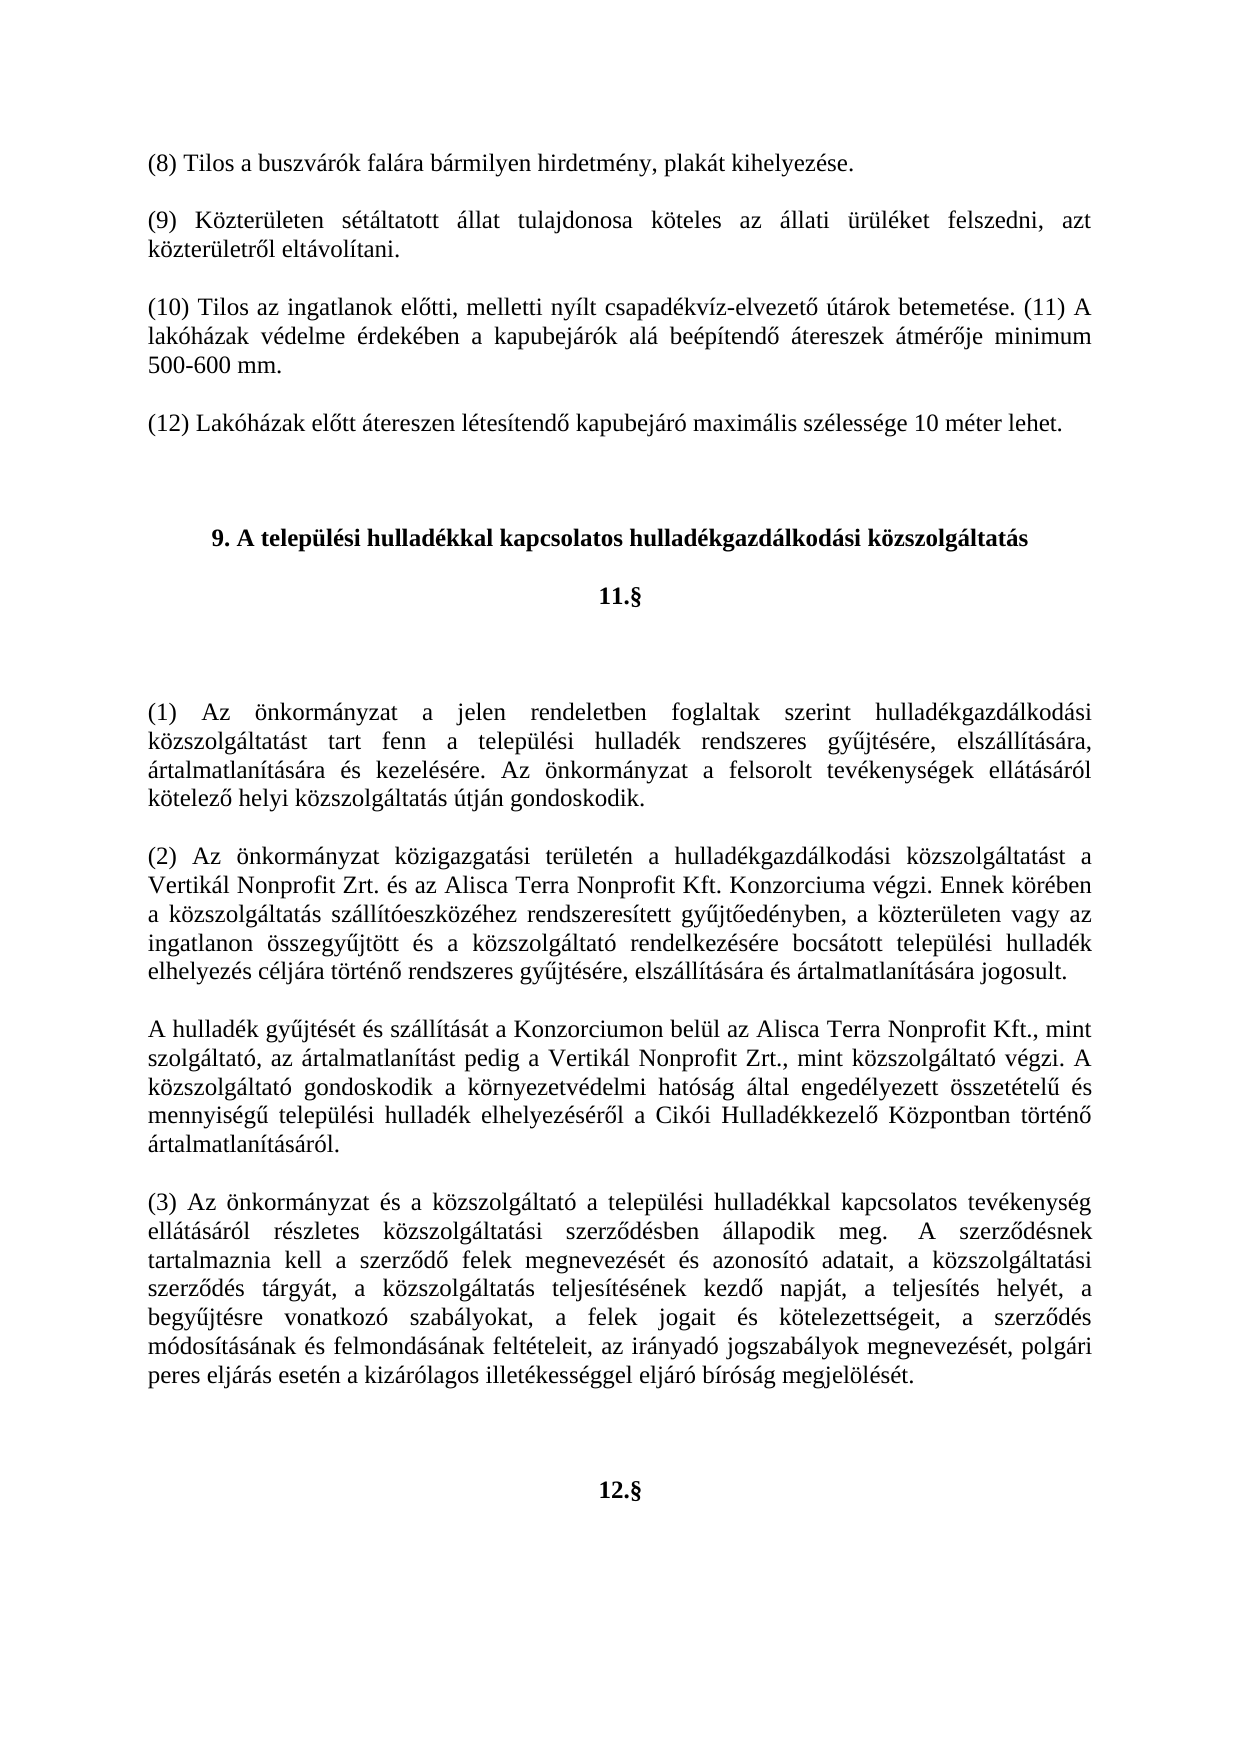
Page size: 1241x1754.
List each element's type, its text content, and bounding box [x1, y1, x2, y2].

text (10) Tilos az ingatlanok előtti, melletti nyílt csapadékvíz-elvezető útárok betemetése. (11) A lakóházak védelme érdekében a kapubejárók alá beépítendő átereszek átmérője minimum 500-600 mm. [148, 292, 1093, 378]
text (1) Az önkormányzat a jelen rendeletben foglaltak szerint hulladékgazdálkodási közszolgáltatást tart fenn a települési hulladék rendszeres gyűjtésére, elszállítására, ártalmatlanítására és kezelésére. Az önkormányzat a felsorolt tevékenységek ellátásáról kötelező helyi közszolgáltatás útján gondoskodik. [148, 697, 1093, 812]
text 12.§ [148, 1476, 1093, 1504]
text (12) Lakóházak előtt átereszen létesítendő kapubejáró maximális szélessége 10 méter lehet. [148, 408, 1093, 436]
text (2) Az önkormányzat közigazgatási területén a hulladékgazdálkodási közszolgáltatást a Vertikál Nonprofit Zrt. és az Alisca Terra Nonprofit Kft. Konzorciuma végzi. Ennek körében a közszolgáltatás szállítóeszközéhez rendszeresített gyűjtőedényben, a közterületen vagy az ingatlanon összegyűjtött és a közszolgáltató rendelkezésére bocsátott települési hulladék elhelyezés céljára történő rendszeres gyűjtésére, elszállítására és ártalmatlanítására jogosult. [148, 841, 1093, 985]
text (9) Közterületen sétáltatott állat tulajdonosa köteles az állati ürüléket felszedni, azt közterületről eltávolítani. [148, 206, 1093, 263]
text 11.§ [148, 581, 1093, 610]
text 9. A települési hulladékkal kapcsolatos hulladékgazdálkodási közszolgáltatás [148, 523, 1093, 552]
text (8) Tilos a buszvárók falára bármilyen hirdetmény, plakát kihelyezése. [148, 148, 1093, 176]
text A hulladék gyűjtését és szállítását a Konzorciumon belül az Alisca Terra Nonprofit Kft., mint szolgáltató, az ártalmatlanítást pedig a Vertikál Nonprofit Zrt., mint közszolgáltató végzi. A közszolgáltató gondoskodik a környezetvédelmi hatóság által engedélyezett összetételű és mennyiségű települési hulladék elhelyezéséről a Cikói Hulladékkezelő Központban történő ártalmatlanításáról. [148, 1014, 1093, 1158]
text (3) Az önkormányzat és a közszolgáltató a települési hulladékkal kapcsolatos tevékenység ellátásáról részletes közszolgáltatási szerződésben állapodik meg. A szerződésnek tartalmaznia kell a szerződő felek megnevezését és azonosító adatait, a közszolgáltatási szerződés tárgyát, a közszolgáltatás teljesítésének kezdő napját, a teljesítés helyét, a begyűjtésre vonatkozó szabályokat, a felek jogait és kötelezettségeit, a szerződés módosításának és felmondásának feltételeit, az irányadó jogszabályok megnevezését, polgári peres eljárás esetén a kizárólagos illetékességgel eljáró bíróság megjelölését. [148, 1187, 1093, 1388]
